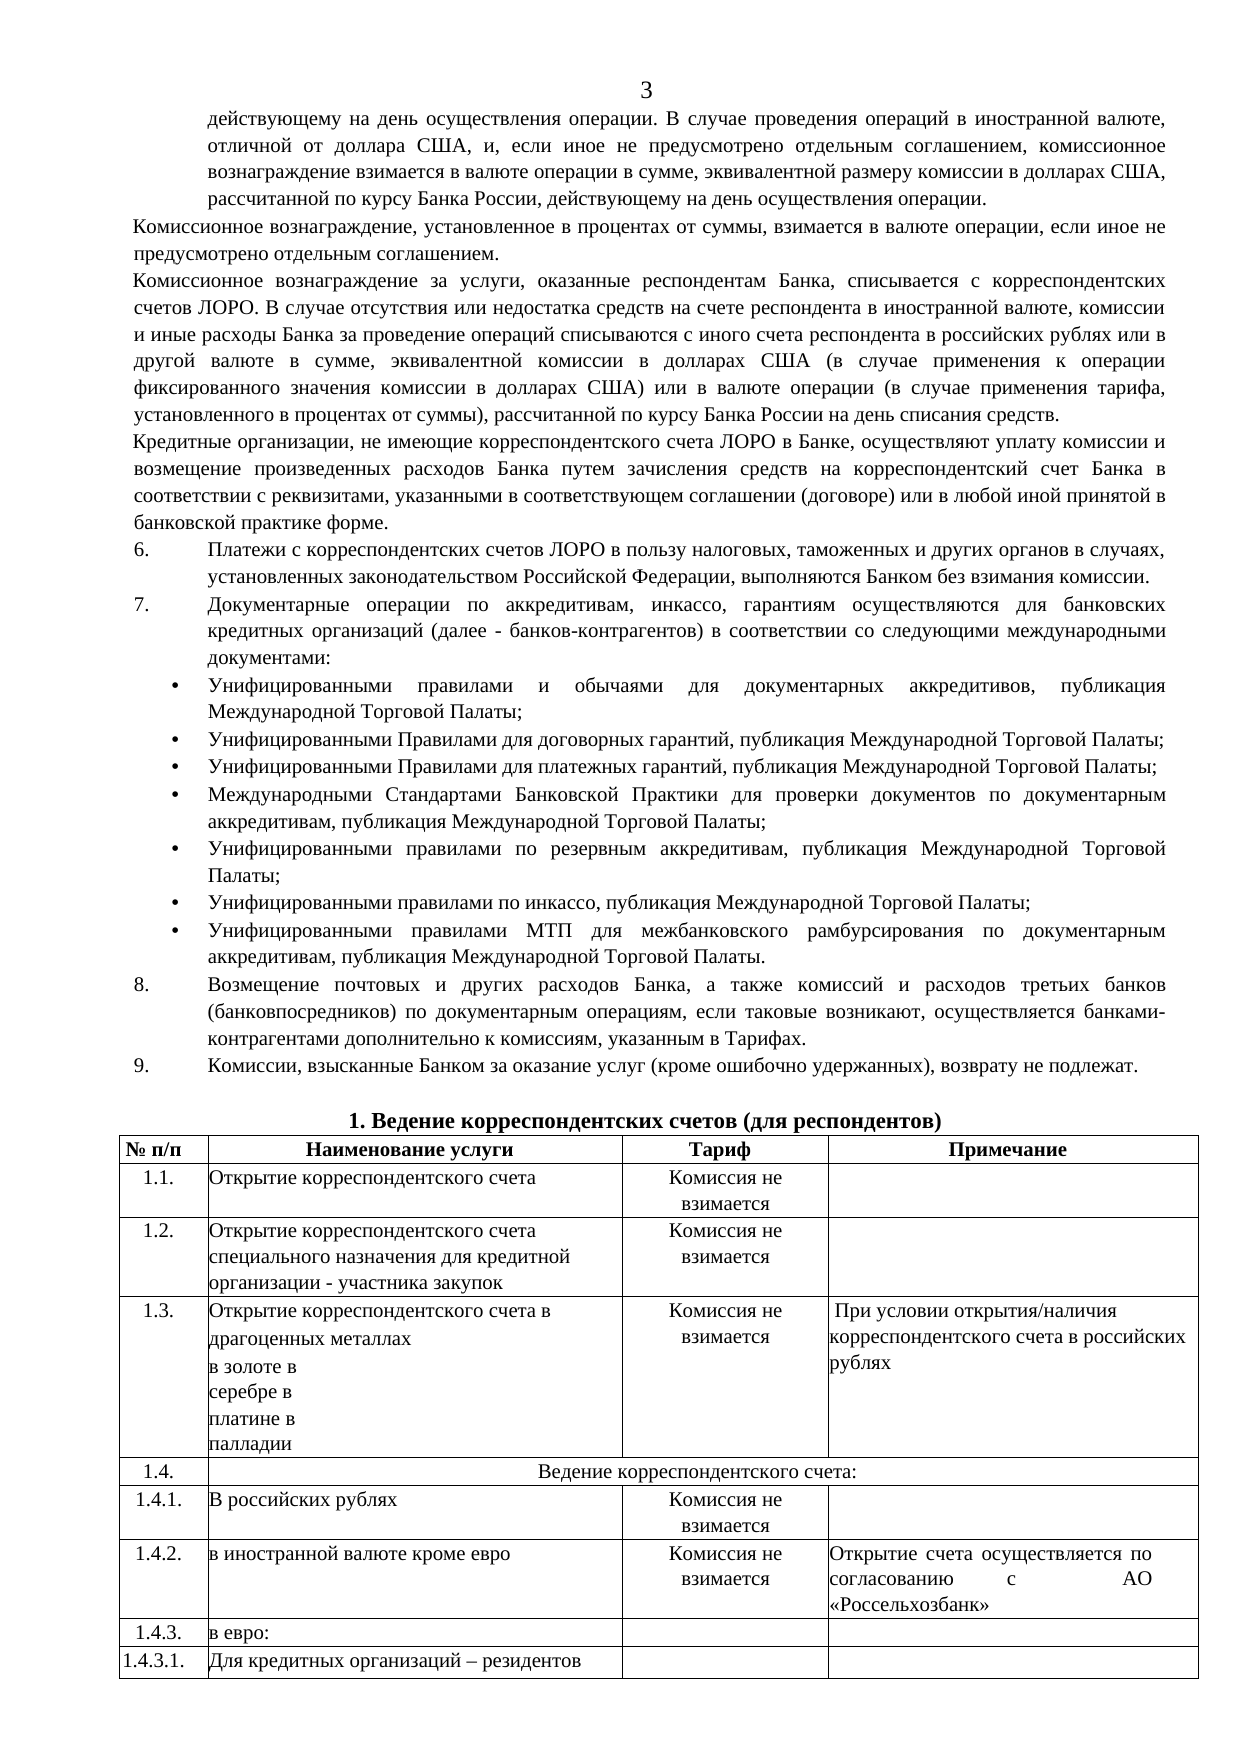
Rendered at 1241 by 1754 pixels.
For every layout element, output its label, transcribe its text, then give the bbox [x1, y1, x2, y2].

table_header Примечание [829, 1136, 1198, 1163]
table_cell Комиссия не взимается [623, 1218, 828, 1296]
table_header Тариф [623, 1136, 828, 1163]
table_cell в иностранной валюте кроме евро [209, 1540, 622, 1618]
table_cell 1.4.3.1. [120, 1647, 208, 1678]
table_cell 1.4. [120, 1458, 208, 1485]
list Платежи с корреспондентских счетов ЛОРО в пользу налоговых, таможенных и других органов в случаях, установленных законодательством Российской Федерации, выполняются Банком без взимания комиссии. [134, 537, 1167, 588]
table_cell 1.2. [120, 1218, 208, 1296]
table_cell Ведение корреспондентского счета: [209, 1458, 1198, 1485]
subtitle Ведение корреспондентских счетов (для респондентов) [134, 1107, 942, 1133]
table_cell Открытие корреспондентского счета специального назначения для кредитной организации - участника закупок [209, 1218, 622, 1296]
table_cell Открытие корреспондентского счета [209, 1164, 622, 1217]
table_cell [209, 1647, 622, 1678]
table_cell 1.4.1. [120, 1486, 208, 1539]
text Комиссионное вознаграждение за услуги, оказанные респондентам Банка, списывается с корреспондентских счетов ЛОРО. В случае отсутствия или недостатка средств на счете респондента в иностранной валюте, комиссии и иные расходы Банка за проведение операций списываются с иного счета респондента в российских рублях или в другой валюте в сумме, эквивалентной комиссии в долларах США (в случае применения к операции фиксированного значения комиссии в долларах США) или в валюте операции (в случае применения тарифа, установленного в процентах от суммы), рассчитанной по курсу Банка России на день списания средств. [132, 268, 1167, 426]
list Унифицированными Правилами для договорных гарантий, публикация Международной Торговой Палаты; [171, 727, 1167, 751]
table_cell 1.4.2. [120, 1540, 208, 1618]
table_cell [829, 1164, 1198, 1217]
list Комиссии, взысканные Банком за оказание услуг (кроме ошибочно удержанных), возврату не подлежат. [134, 1053, 1167, 1077]
list Унифицированными правилами по инкассо, публикация Международной Торговой Палаты; [171, 890, 1167, 914]
table_cell Открытие счета осуществляется по согласованию с АО «Россельхозбанк» [829, 1540, 1198, 1618]
list Возмещение почтовых и других расходов Банка, а также комиссий и расходов третьих банков (банковпосредников) по документарным операциям, если таковые возникают, осуществляется банками-контрагентами дополнительно к комиссиям, указанным в Тарифах. [134, 972, 1167, 1049]
table_cell При условии открытия/наличия корреспондентского счета в российских рублях [829, 1297, 1198, 1457]
list Унифицированными Правилами для платежных гарантий, публикация Международной Торговой Палаты; [171, 754, 1167, 778]
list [134, 106, 1167, 210]
table_cell Комиссия не взимается [623, 1540, 828, 1618]
list Унифицированными правилами МТП для межбанковского рамбурсирования по документарным аккредитивам, публикация Международной Торговой Палаты. [171, 917, 1167, 968]
table_cell 1.4.3. [120, 1619, 208, 1646]
table_cell [623, 1619, 828, 1646]
table_cell 1.3. [120, 1297, 208, 1457]
table_cell [623, 1647, 828, 1678]
list Документарные операции по аккредитивам, инкассо, гарантиям осуществляются для банковских кредитных организаций (далее - банков-контрагентов) в соответствии со следующими международными документами: [134, 591, 1167, 669]
table_cell В российских рублях [209, 1486, 622, 1539]
text Кредитные организации, не имеющие корреспондентского счета ЛОРО в Банке, осуществляют уплату комиссии и возмещение произведенных расходов Банка путем зачисления средств на корреспондентский счет Банка в соответствии с реквизитами, указанными в соответствующем соглашении (договоре) или в любой иной принятой в банковской практике форме. [132, 429, 1167, 534]
table_header Наименование услуги [209, 1136, 622, 1163]
table_cell в евро: [209, 1619, 622, 1646]
list Международными Стандартами Банковской Практики для проверки документов по документарным аккредитивам, публикация Международной Торговой Палаты; [171, 782, 1167, 833]
list Унифицированными правилами и обычаями для документарных аккредитивов, публикация Международной Торговой Палаты; [171, 672, 1167, 723]
table_cell [829, 1486, 1198, 1539]
table_header № п/п [120, 1136, 208, 1163]
table_cell Комиссия не взимается [623, 1164, 828, 1217]
table_cell [829, 1619, 1198, 1646]
table_cell [829, 1647, 1198, 1678]
table_cell Комиссия не взимается [623, 1297, 828, 1457]
table_cell [829, 1218, 1198, 1296]
table_cell Комиссия не взимается [623, 1486, 828, 1539]
list Унифицированными правилами по резервным аккредитивам, публикация Международной Торговой Палаты; [171, 836, 1167, 887]
table_cell 1.1. [120, 1164, 208, 1217]
table_cell Открытие корреспондентского счета в драгоценных металлах в золоте в серебре в платине в палладии [209, 1297, 622, 1457]
text Комиссионное вознаграждение, установленное в процентах от суммы, взимается в валюте операции, если иное не предусмотрено отдельным соглашением. [132, 213, 1167, 264]
